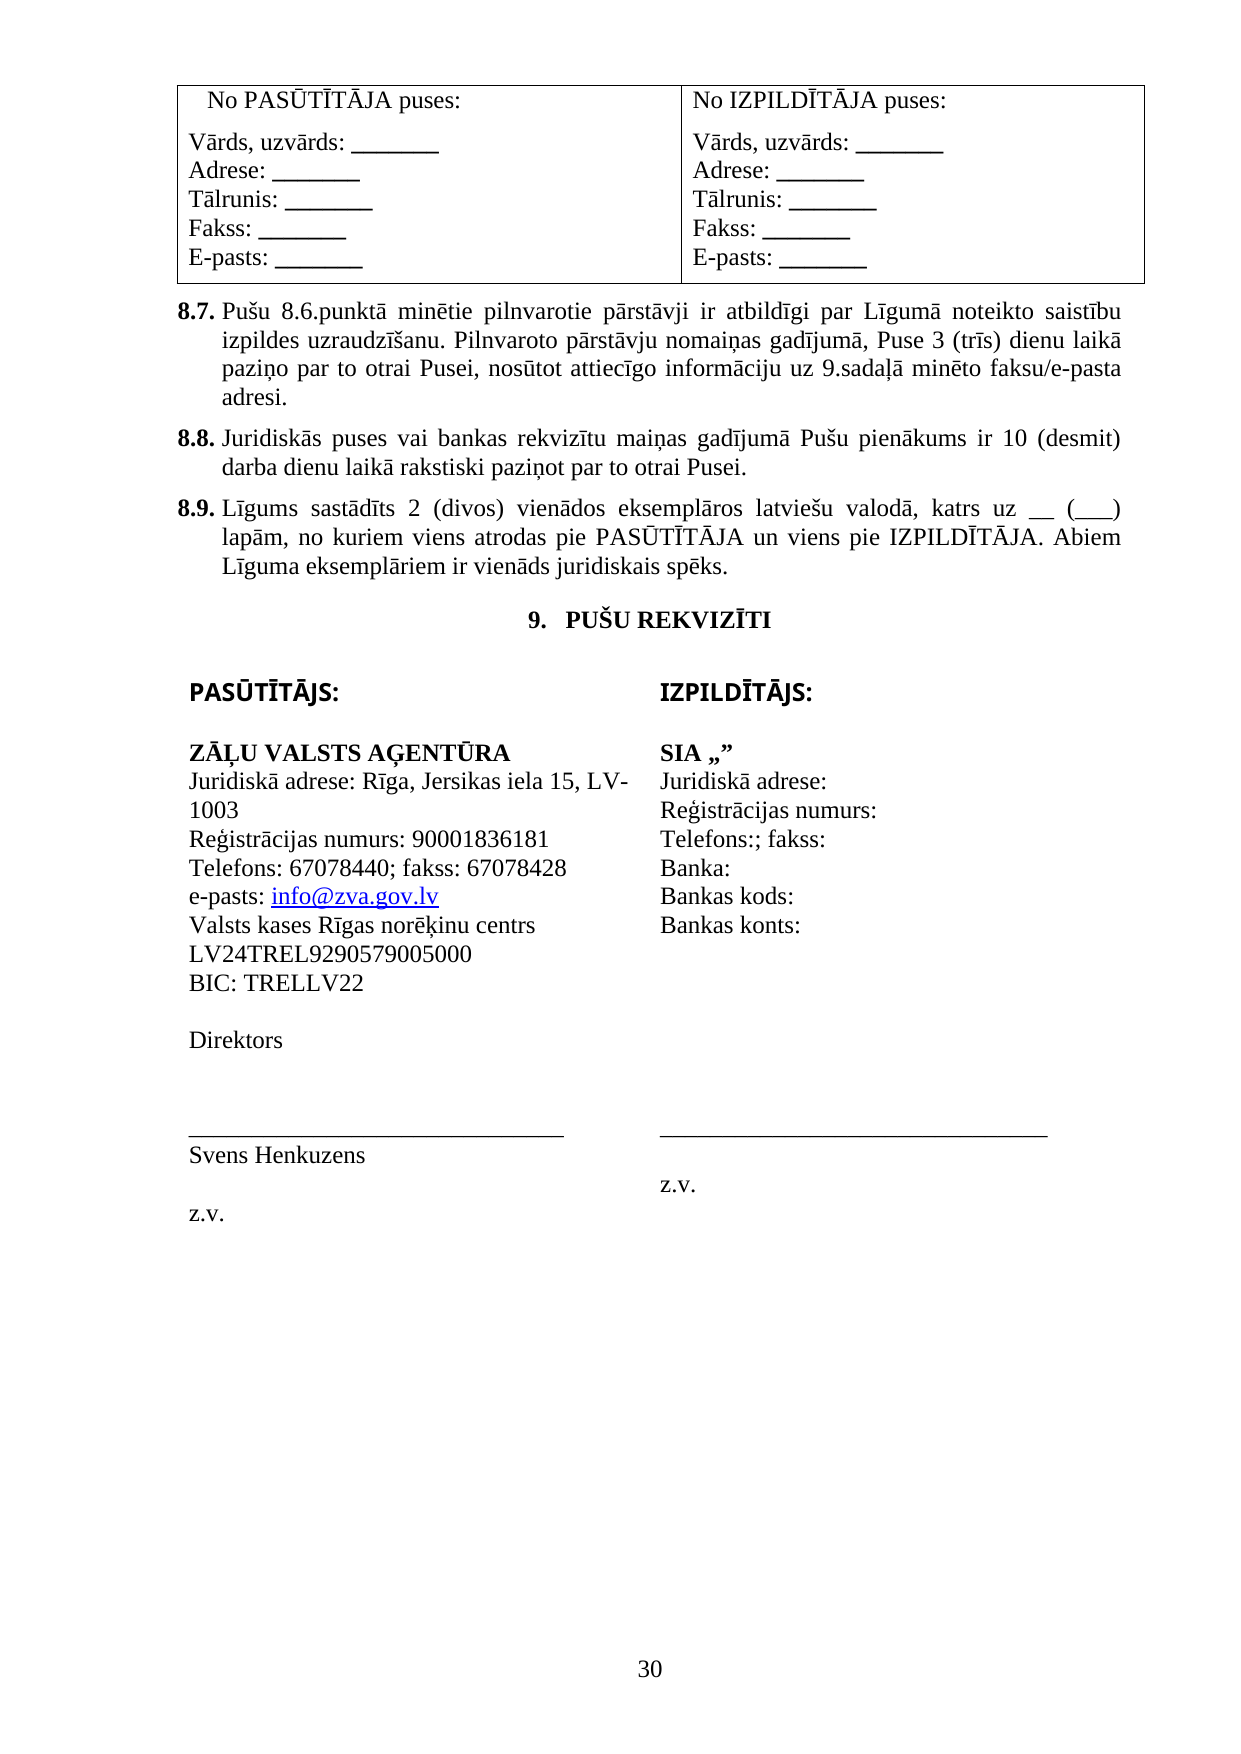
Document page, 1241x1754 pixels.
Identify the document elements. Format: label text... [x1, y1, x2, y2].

list PUŠU REKVIZĪTI [177, 605, 1122, 633]
list Pušu 8.6.punktā minētie pilnvarotie pārstāvji ir atbildīgi par Līgumā noteikto saistību izpildes uzraudzīšanu. Pilnvaroto pārstāvju nomaiņas gadījumā, Puse 3 (trīs) dienu laikā paziņo par to otrai Pusei, nosūtot attiecīgo informāciju uz 9.sadaļā minēto faksu/e-pasta adresi. [177, 296, 1122, 411]
table_header No PASŪTĪTĀJA puses: Vārds, uzvārds: _______ Adrese: _______ Tālrunis: _______ Fakss: _______ E-pasts: _______ [178, 86, 681, 283]
table_header IZPILDĪTĀJS: SIA „” Juridiskā adrese: Reģistrācijas numurs: Telefons:; fakss: Banka: Bankas kods: Bankas konts: _______________________________ z.v. [649, 675, 1122, 1255]
list Līgums sastādīts 2 (divos) vienādos eksemplāros latviešu valodā, katrs uz __ (___) lapām, no kuriem viens atrodas pie PASŪTĪTĀJA un viens pie IZPILDĪTĀJA. Abiem Līguma eksemplāriem ir vienāds juridiskais spēks. [177, 493, 1122, 580]
table_header PASŪTĪTĀJS: ZĀĻU VALSTS AĢENTŪRA Juridiskā adrese: Rīga, Jersikas iela 15, LV-1003 Reģistrācijas numurs: 90001836181 Telefons: 67078440; fakss: 67078428 e-pasts: info@zva.gov.lv Valsts kases Rīgas norēķinu centrs LV24TREL9290579005000 BIC: TRELLV22 Direktors ______________________________ Svens Henkuzens z.v. [177, 675, 649, 1255]
list Juridiskās puses vai bankas rekvizītu maiņas gadījumā Pušu pienākums ir 10 (desmit) darba dienu laikā rakstiski paziņot par to otrai Pusei. [177, 423, 1122, 481]
table_header No Izpildītāja puses: Vārds, uzvārds: _______ Adrese: _______ Tālrunis: _______ Fakss: _______ E-pasts: _______ [682, 86, 1144, 283]
